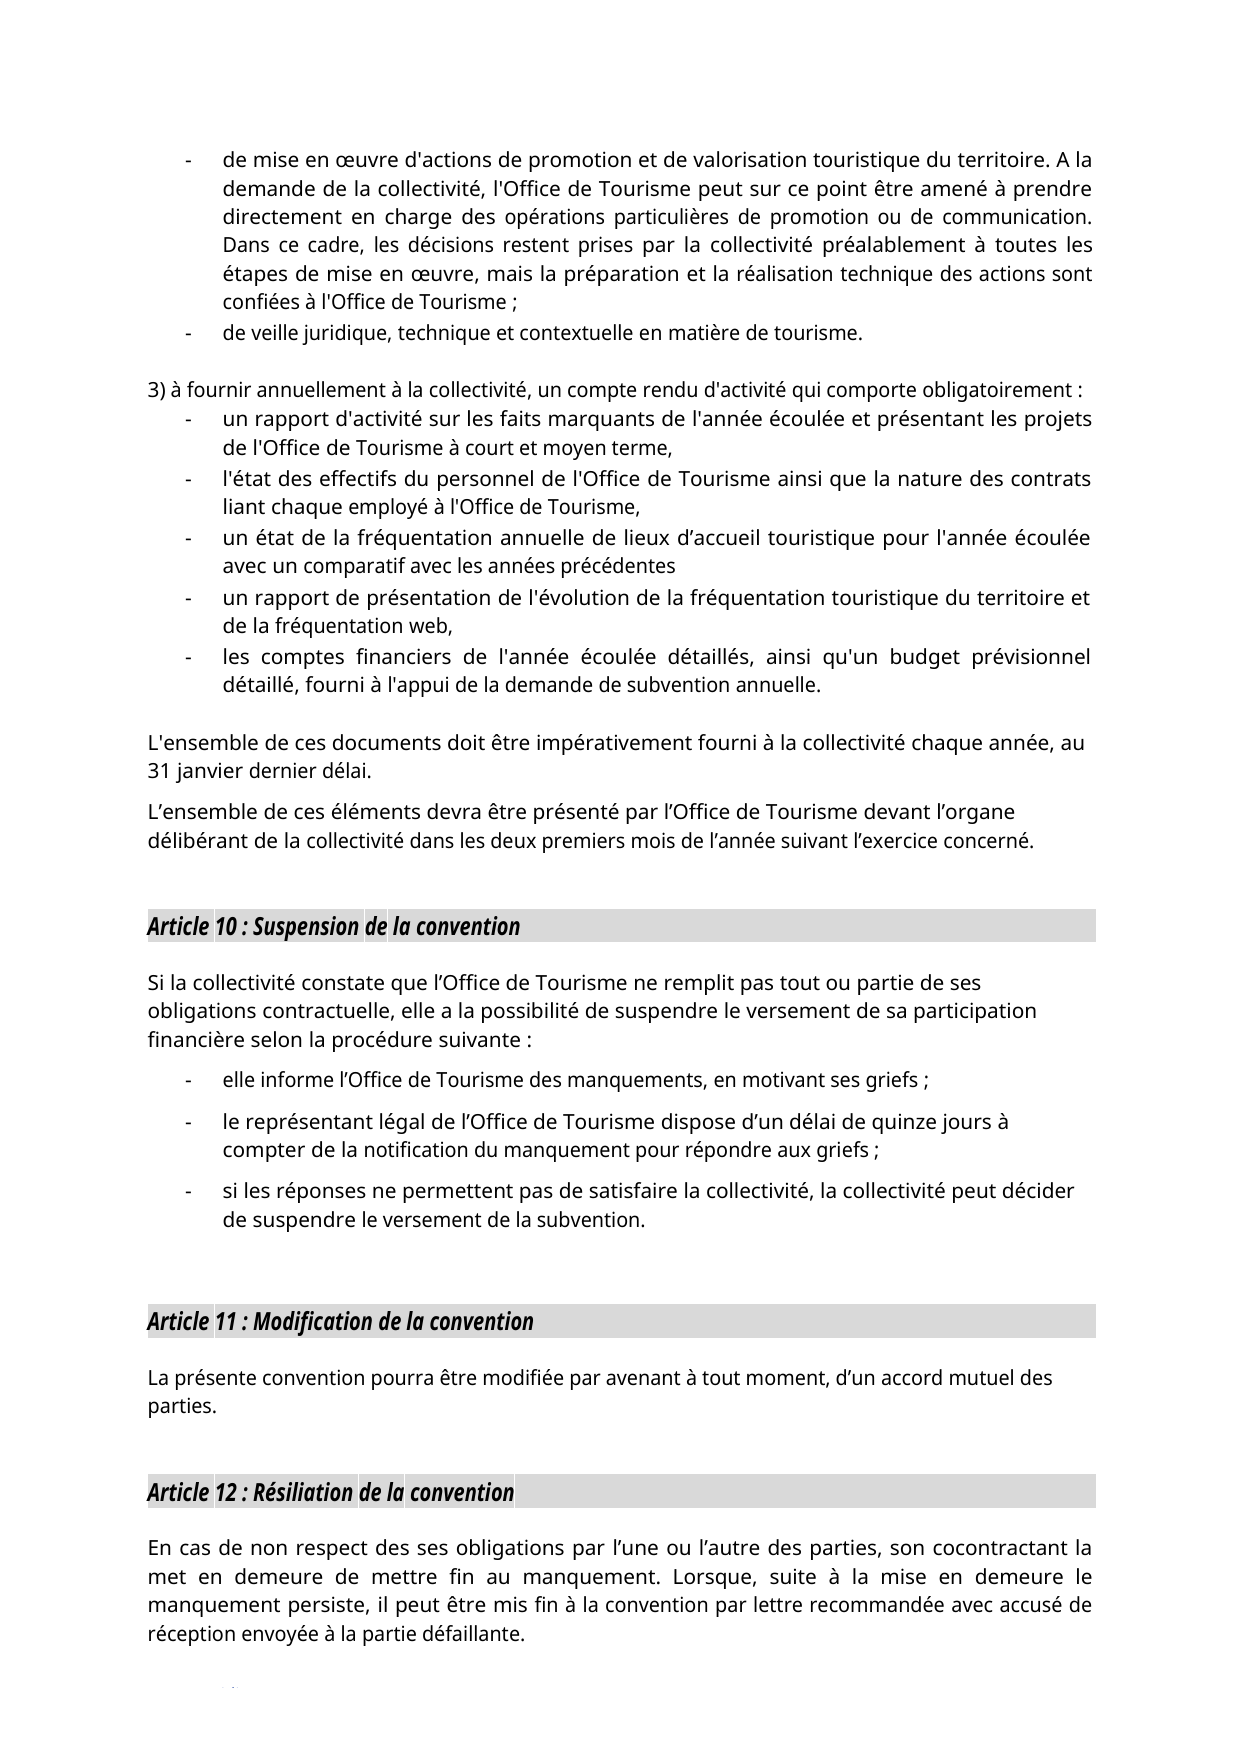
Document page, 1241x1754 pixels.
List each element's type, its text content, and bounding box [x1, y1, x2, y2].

list si les réponses ne permettent pas de satisfaire la collectivité, la collectivité peut décider de suspendre le versement de la subvention. [185, 1176, 1091, 1233]
list le représentant légal de l’Office de Tourisme dispose d’un délai de quinze jours à compter de la notification du manquement pour répondre aux griefs ; [185, 1107, 1092, 1164]
text Si la collectivité constate que l’Office de Tourisme ne remplit pas tout ou partie de ses obligations contractuelle, elle a la possibilité de suspendre le versement de sa participation financière selon la procédure suivante : [147, 968, 1093, 1053]
list un rapport d'activité sur les faits marquants de l'année écoulée et présentant les projets de l'Office de Tourisme à court et moyen terme, [185, 404, 1093, 461]
text En cas de non respect des ses obligations par l’une ou l’autre des parties, son cocontractant la met en demeure de mettre fin au manquement. Lorsque, suite à la mise en demeure le manquement persiste, il peut être mis fin à la convention par lettre recommandée avec accusé de réception envoyée à la partie défaillante. [147, 1533, 1092, 1647]
text L’ensemble de ces éléments devra être présenté par l’Office de Tourisme devant l’organe délibérant de la collectivité dans les deux premiers mois de l’année suivant l’exercice concerné. [147, 797, 1107, 854]
list les comptes financiers de l'année écoulée détaillés, ainsi qu'un budget prévisionnel détaillé, fourni à l'appui de la demande de subvention annuelle. [185, 642, 1091, 699]
text La présente convention pourra être modifiée par avenant à tout moment, d’un accord mutuel des parties. [147, 1363, 1107, 1420]
list à fournir annuellement à la collectivité, un compte rendu d'activité qui comporte obligatoirement : [147, 376, 1107, 404]
subtitle Article 10 : Suspension de la convention [147, 908, 1107, 942]
list de mise en œuvre d'actions de promotion et de valorisation touristique du territoire. A la demande de la collectivité, l'Office de Tourisme peut sur ce point être amené à prendre directement en charge des opérations particulières de promotion ou de communication. Dans ce cadre, les décisions restent prises par la collectivité préalablement à toutes les étapes de mise en œuvre, mais la préparation et la réalisation technique des actions sont confiées à l'Office de Tourisme ; [185, 145, 1093, 316]
list l'état des effectifs du personnel de l'Office de Tourisme ainsi que la nature des contrats liant chaque employé à l'Office de Tourisme, [185, 464, 1092, 521]
list de veille juridique, technique et contextuelle en matière de tourisme. [185, 318, 1107, 347]
text L'ensemble de ces documents doit être impérativement fourni à la collectivité chaque année, au 31 janvier dernier délai. [147, 728, 1092, 784]
list un rapport de présentation de l'évolution de la fréquentation touristique du territoire et de la fréquentation web, [185, 583, 1091, 640]
list elle informe l’Office de Tourisme des manquements, en motivant ses griefs ; [185, 1065, 1107, 1094]
list un état de la fréquentation annuelle de lieux d’accueil touristique pour l'année écoulée avec un comparatif avec les années précédentes [185, 523, 1092, 580]
